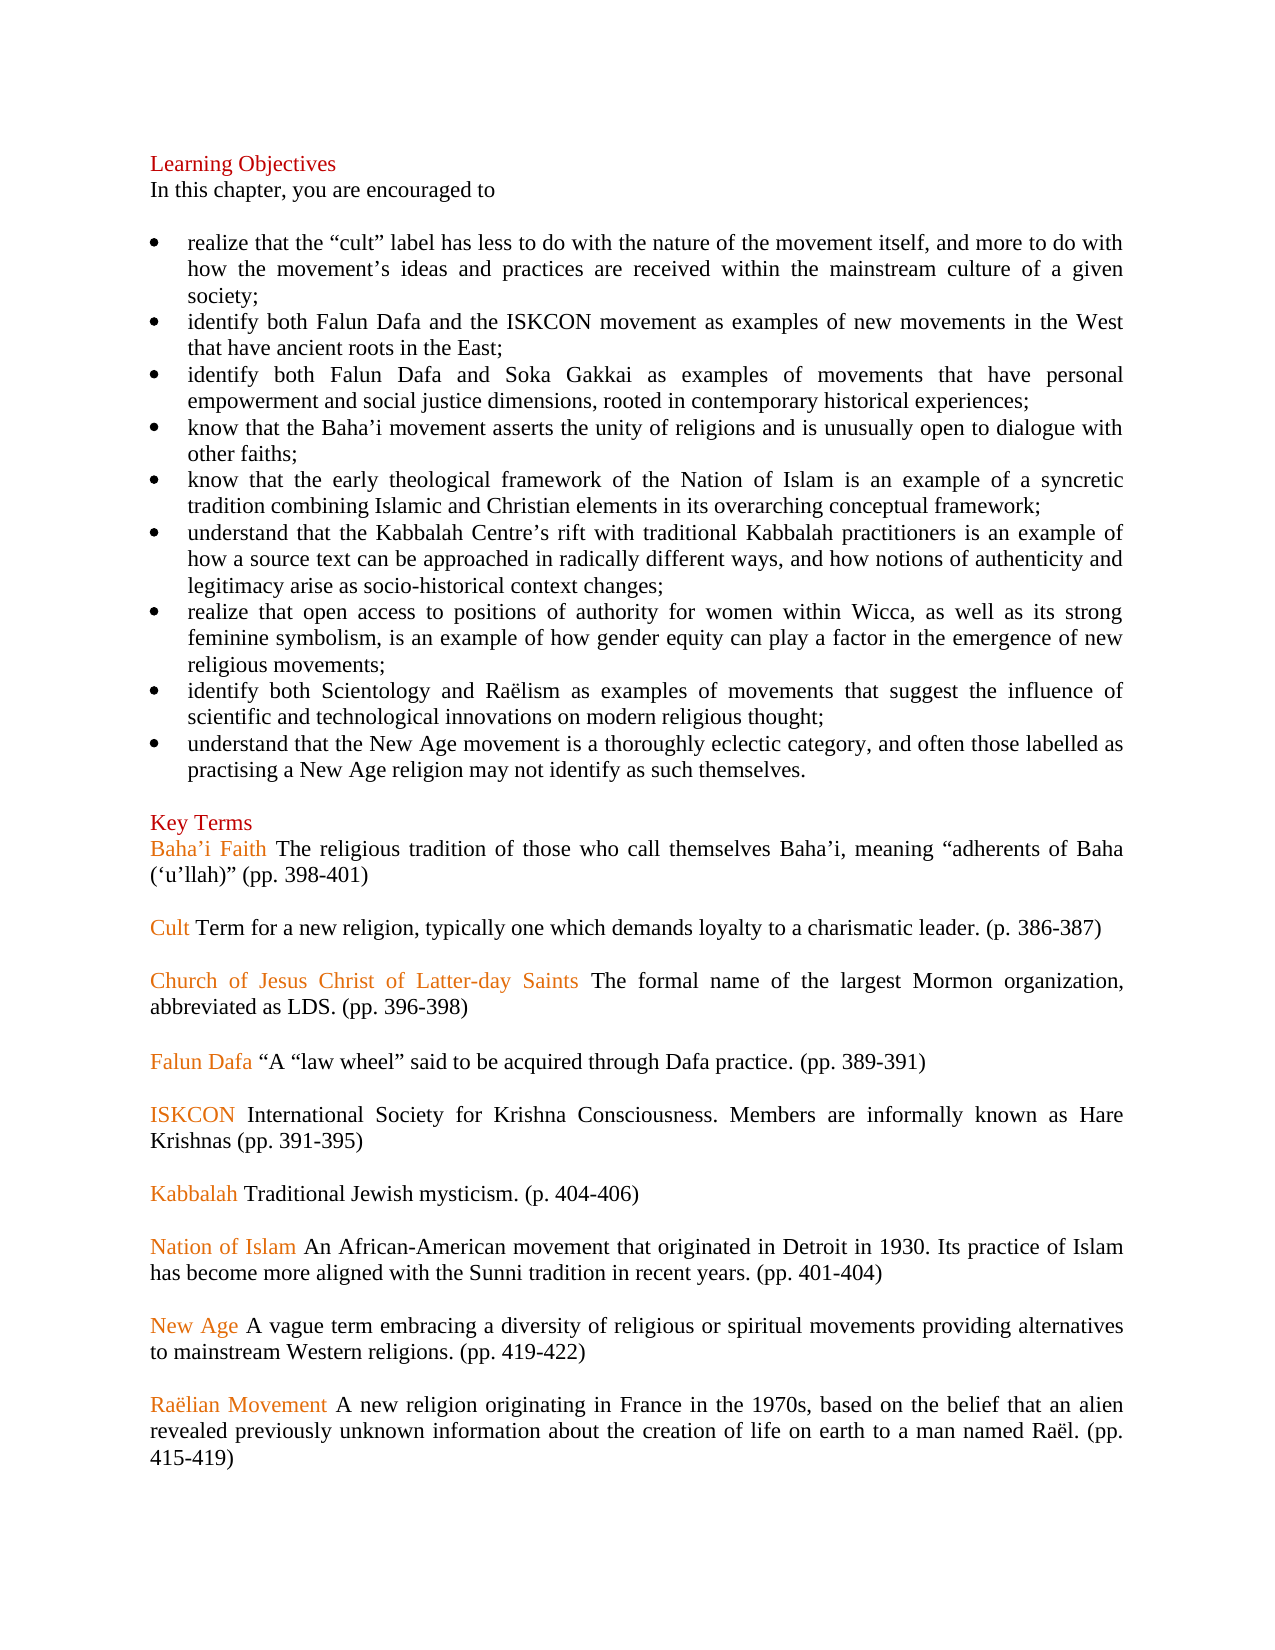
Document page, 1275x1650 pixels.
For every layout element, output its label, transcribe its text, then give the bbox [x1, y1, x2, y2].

list realize that open access to positions of authority for women within Wicca, as well as its strong feminine symbolism, is an example of how gender equity can play a factor in the emergence of new religious movements; [150, 598, 1125, 677]
text Cult Term for a new religion, typically one which demands loyalty to a charismatic leader. (p. 386-387) [150, 914, 1125, 941]
text Nation of Islam An African-American movement that originated in Detroit in 1930. Its practice of Islam has become more aligned with the Sunni tradition in recent years. (pp. 401-404) [150, 1233, 1125, 1286]
list understand that the Kabbalah Centre’s rift with traditional Kabbalah practitioners is an example of how a source text can be approached in radically different ways, and how notions of authenticity and legitimacy arise as socio-historical context changes; [150, 519, 1125, 598]
text Falun Dafa “A “law wheel” said to be acquired through Dafa practice. (pp. 389-391) [150, 1048, 1125, 1075]
list identify both Falun Dafa and the ISKCON movement as examples of new movements in the West that have ancient roots in the East; [150, 308, 1125, 361]
list know that the early theological framework of the Nation of Islam is an example of a syncretic tradition combining Islamic and Christian elements in its overarching conceptual framework; [150, 466, 1125, 519]
text Baha’i Faith The religious tradition of those who call themselves Baha’i, meaning “adherents of Baha (‘u’llah)” (pp. 398-401) [150, 835, 1125, 888]
list realize that the “cult” label has less to do with the nature of the movement itself, and more to do with how the movement’s ideas and practices are received within the mainstream culture of a given society; [150, 229, 1125, 308]
text Kabbalah Traditional Jewish mysticism. (p. 404-406) [150, 1180, 1125, 1207]
text In this chapter, you are encouraged to [150, 176, 1125, 203]
list know that the Baha’i movement asserts the unity of religions and is unusually open to dialogue with other faiths; [150, 413, 1125, 466]
text ISKCON International Society for Krishna Consciousness. Members are informally known as Hare Krishnas (pp. 391-395) [150, 1101, 1125, 1154]
list identify both Scientology and Raëlism as examples of movements that suggest the influence of scientific and technological innovations on modern religious thought; [150, 677, 1125, 730]
list identify both Falun Dafa and Soka Gakkai as examples of movements that have personal empowerment and social justice dimensions, rooted in contemporary historical experiences; [150, 361, 1125, 413]
text New Age A vague term embracing a diversity of religious or spiritual movements providing alternatives to mainstream Western religions. (pp. 419-422) [150, 1312, 1125, 1365]
text Church of Jesus Christ of Latter-day Saints The formal name of the largest Mormon organization, abbreviated as LDS. (pp. 396-398) [150, 967, 1125, 1020]
text Key Terms [150, 809, 1125, 835]
text Raëlian Movement A new religion originating in France in the 1970s, based on the belief that an alien revealed previously unknown information about the creation of life on earth to a man named Raël. (pp. 415-419) [150, 1391, 1125, 1470]
text Learning Objectives [150, 150, 1125, 176]
list understand that the New Age movement is a thoroughly eclectic category, and often those labelled as practising a New Age religion may not identify as such themselves. [150, 730, 1125, 782]
